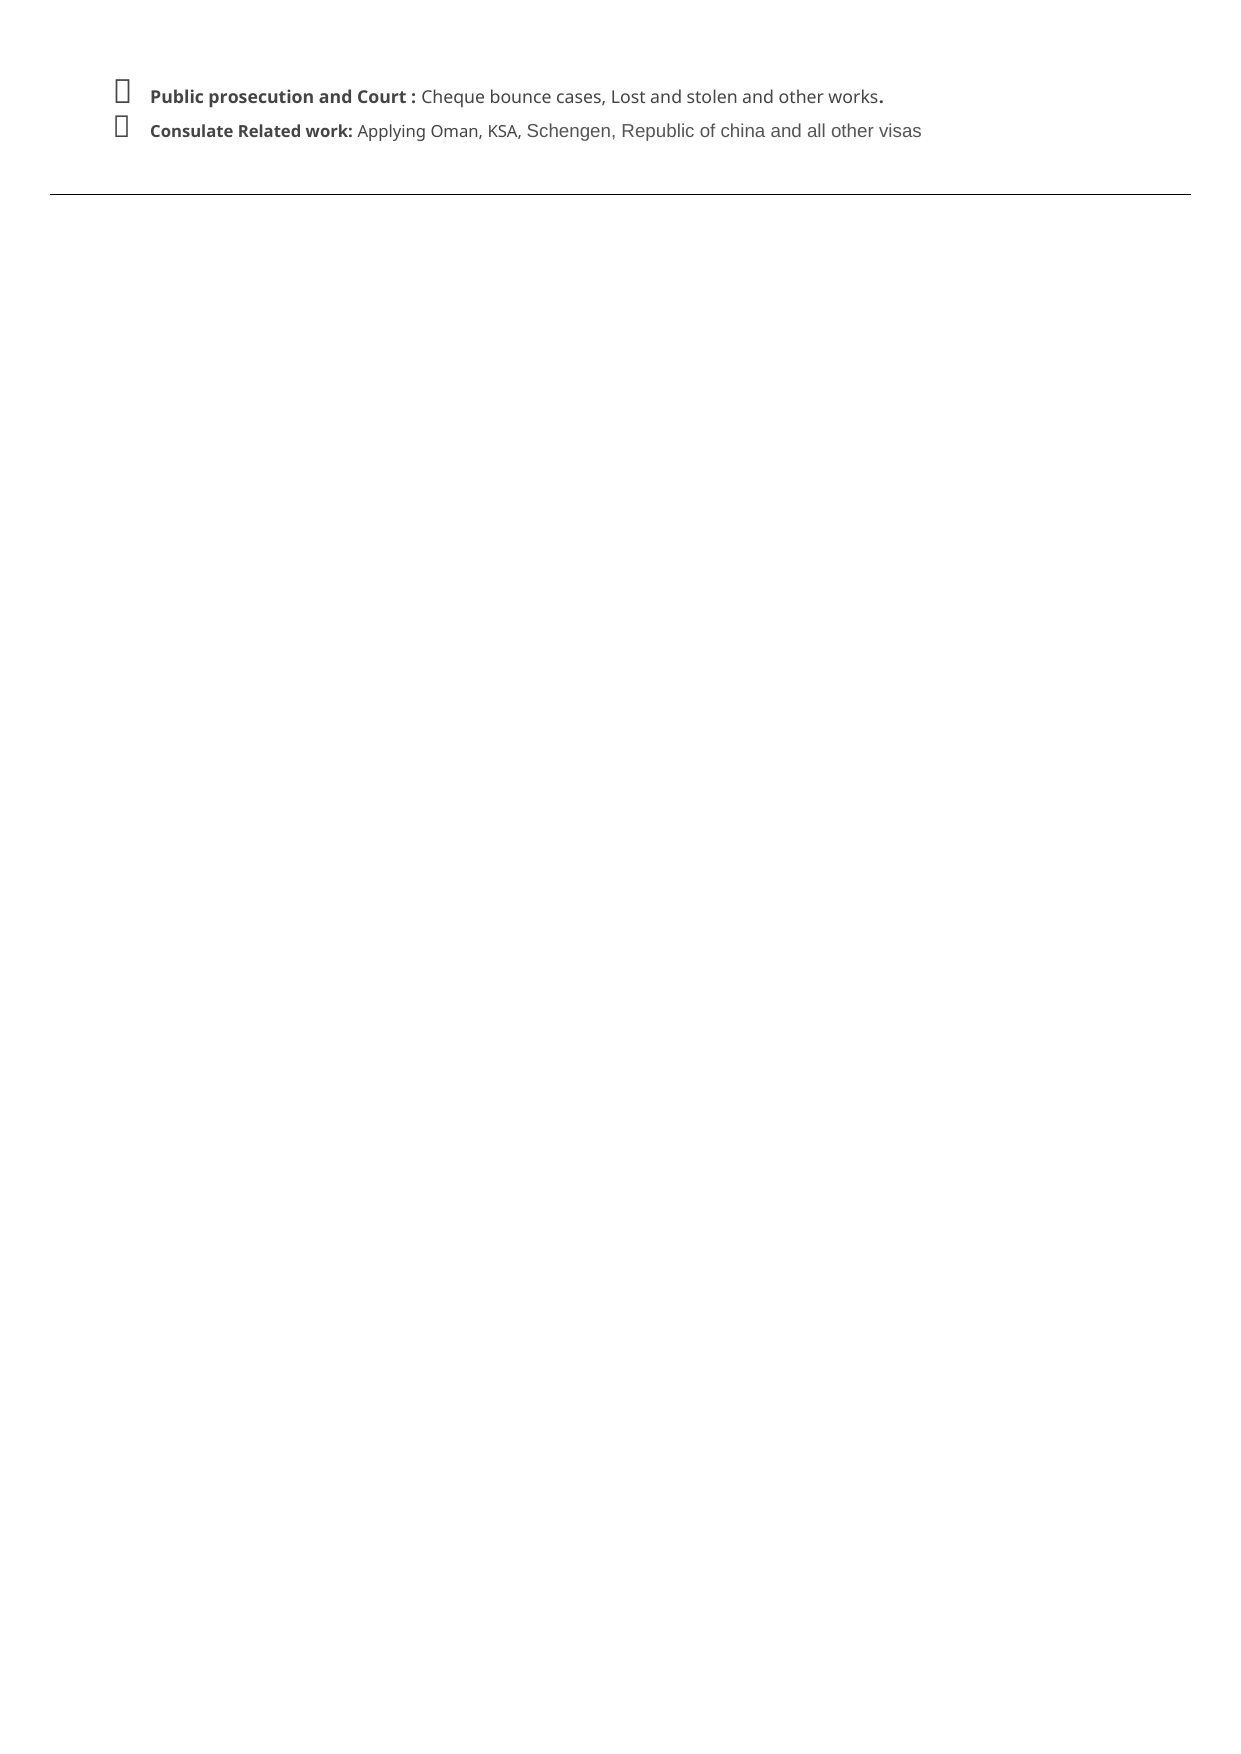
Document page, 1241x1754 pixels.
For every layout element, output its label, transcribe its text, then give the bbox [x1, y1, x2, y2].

list Public prosecution and Court : Cheque bounce cases, Lost and stolen and other works. [112, 76, 1165, 111]
list Consulate Related work: Applying Oman, KSA, Schengen, Republic of china and all other visas [112, 113, 1165, 144]
